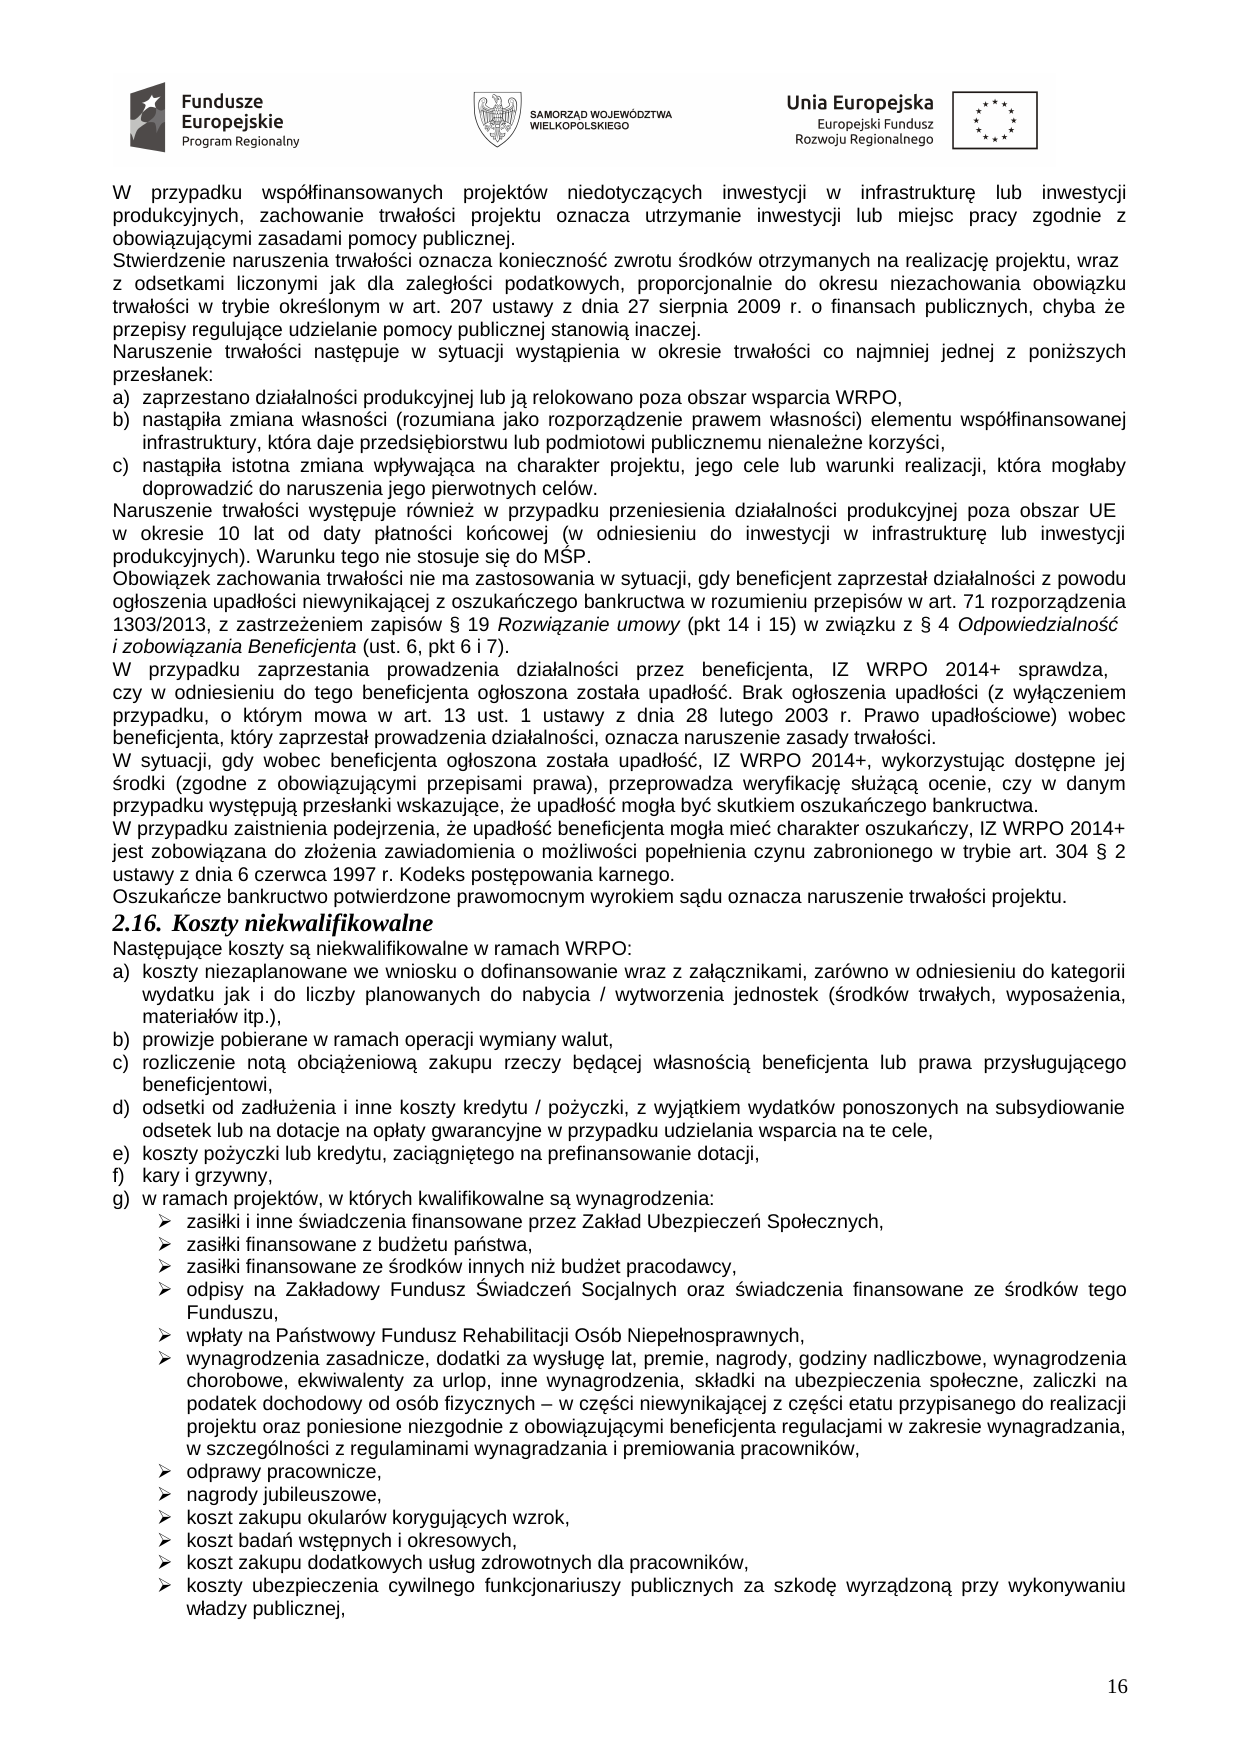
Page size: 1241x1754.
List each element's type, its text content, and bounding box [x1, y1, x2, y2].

text Naruszenie trwałości następuje w sytuacji wystąpienia w okresie trwałości co najmniej jednej z poniższych przesłanek: [112, 340, 1128, 386]
picture [112, 73, 1056, 167]
list koszt zakupu okularów korygujących wzrok, [157, 1506, 1128, 1528]
text Obowiązek zachowania trwałości nie ma zastosowania w sytuacji, gdy beneficjent zaprzestał działalności z powodu ogłoszenia upadłości niewynikającej z oszukańczego bankructwa w rozumieniu przepisów w art. 71 rozporządzenia 1303/2013, z zastrzeżeniem zapisów § 19 Rozwiązanie umowy (pkt 14 i 15) w związku z § 4 Odpowiedzialność i zobowiązania Beneficjenta (ust. 6, pkt 6 i 7). [112, 567, 1128, 658]
text W przypadku zaprzestania prowadzenia działalności przez beneficjenta, IZ WRPO 2014+ sprawdza, czy w odniesieniu do tego beneficjenta ogłoszona została upadłość. Brak ogłoszenia upadłości (z wyłączeniem przypadku, o którym mowa w art. 13 ust. 1 ustawy z dnia 28 lutego 2003 r. Prawo upadłościowe) wobec beneficjenta, który zaprzestał prowadzenia działalności, oznacza naruszenie zasady trwałości. [112, 658, 1128, 749]
list wpłaty na Państwowy Fundusz Rehabilitacji Osób Niepełnosprawnych, [157, 1323, 1128, 1346]
list prowizje pobierane w ramach operacji wymiany walut, [112, 1028, 1128, 1051]
list odsetki od zadłużenia i inne koszty kredytu / pożyczki, z wyjątkiem wydatków ponoszonych na subsydiowanie odsetek lub na dotacje na opłaty gwarancyjne w przypadku udzielania wsparcia na te cele, [112, 1096, 1128, 1141]
text Stwierdzenie naruszenia trwałości oznacza konieczność zwrotu środków otrzymanych na realizację projektu, wraz z odsetkami liczonymi jak dla zaległości podatkowych, proporcjonalnie do okresu niezachowania obowiązku trwałości w trybie określonym w art. 207 ustawy z dnia 27 sierpnia 2009 r. o finansach publicznych, chyba że przepisy regulujące udzielanie pomocy publicznej stanowią inaczej. [112, 249, 1128, 340]
list koszt badań wstępnych i okresowych, [157, 1528, 1128, 1551]
list nastąpiła istotna zmiana wpływająca na charakter projektu, jego cele lub warunki realizacji, która mogłaby doprowadzić do naruszenia jego pierwotnych celów. [112, 454, 1128, 499]
list koszty niezaplanowane we wniosku o dofinansowanie wraz z załącznikami, zarówno w odniesieniu do kategorii wydatku jak i do liczby planowanych do nabycia / wytworzenia jednostek (środków trwałych, wyposażenia, materiałów itp.), [112, 960, 1128, 1028]
text Oszukańcze bankructwo potwierdzone prawomocnym wyrokiem sądu oznacza naruszenie trwałości projektu. [112, 885, 1128, 908]
text W sytuacji, gdy wobec beneficjenta ogłoszona została upadłość, IZ WRPO 2014+, wykorzystując dostępne jej środki (zgodne z obowiązującymi przepisami prawa), przeprowadza weryfikację służącą ocenie, czy w danym przypadku występują przesłanki wskazujące, że upadłość mogła być skutkiem oszukańczego bankructwa. [112, 749, 1128, 817]
text W przypadku zaistnienia podejrzenia, że upadłość beneficjenta mogła mieć charakter oszukańczy, IZ WRPO 2014+ jest zobowiązana do złożenia zawiadomienia o możliwości popełnienia czynu zabronionego w trybie art. 304 § 2 ustawy z dnia 6 czerwca 1997 r. Kodeks postępowania karnego. [112, 817, 1128, 885]
list odpisy na Zakładowy Fundusz Świadczeń Socjalnych oraz świadczenia finansowane ze środków tego Funduszu, [157, 1278, 1128, 1323]
list odprawy pracownicze, [157, 1460, 1128, 1483]
list zasiłki i inne świadczenia finansowane przez Zakład Ubezpieczeń Społecznych, [157, 1209, 1128, 1232]
list koszty ubezpieczenia cywilnego funkcjonariuszy publicznych za szkodę wyrządzoną przy wykonywaniu władzy publicznej, [157, 1574, 1128, 1619]
list nastąpiła zmiana własności (rozumiana jako rozporządzenie prawem własności) elementu współfinansowanej infrastruktury, która daje przedsiębiorstwu lub podmiotowi publicznemu nienależne korzyści, [112, 408, 1128, 454]
list zaprzestano działalności produkcyjnej lub ją relokowano poza obszar wsparcia WRPO, [112, 386, 1128, 408]
list w ramach projektów, w których kwalifikowalne są wynagrodzenia: [112, 1187, 1128, 1209]
list rozliczenie notą obciążeniową zakupu rzeczy będącej własnością beneficjenta lub prawa przysługującego beneficjentowi, [112, 1051, 1128, 1096]
list kary i grzywny, [112, 1164, 1128, 1187]
text Następujące koszty są niekwalifikowalne w ramach WRPO: [112, 937, 1128, 960]
subtitle Koszty niekwalifikowalne [112, 908, 1128, 937]
list zasiłki finansowane ze środków innych niż budżet pracodawcy, [157, 1255, 1128, 1278]
text Naruszenie trwałości występuje również w przypadku przeniesienia działalności produkcyjnej poza obszar UE w okresie 10 lat od daty płatności końcowej (w odniesieniu do inwestycji w infrastrukturę lub inwestycji produkcyjnych). Warunku tego nie stosuje się do MŚP. [112, 499, 1128, 567]
list nagrody jubileuszowe, [157, 1483, 1128, 1506]
list wynagrodzenia zasadnicze, dodatki za wysługę lat, premie, nagrody, godziny nadliczbowe, wynagrodzenia chorobowe, ekwiwalenty za urlop, inne wynagrodzenia, składki na ubezpieczenia społeczne, zaliczki na podatek dochodowy od osób fizycznych – w części niewynikającej z części etatu przypisanego do realizacji projektu oraz poniesione niezgodnie z obowiązującymi beneficjenta regulacjami w zakresie wynagradzania, w szczególności z regulaminami wynagradzania i premiowania pracowników, [157, 1346, 1128, 1460]
list koszty pożyczki lub kredytu, zaciągniętego na prefinansowanie dotacji, [112, 1141, 1128, 1164]
list koszt zakupu dodatkowych usług zdrowotnych dla pracowników, [157, 1551, 1128, 1574]
list zasiłki finansowane z budżetu państwa, [157, 1232, 1128, 1255]
text W przypadku współfinansowanych projektów niedotyczących inwestycji w infrastrukturę lub inwestycji produkcyjnych, zachowanie trwałości projektu oznacza utrzymanie inwestycji lub miejsc pracy zgodnie z obowiązującymi zasadami pomocy publicznej. [112, 181, 1128, 249]
